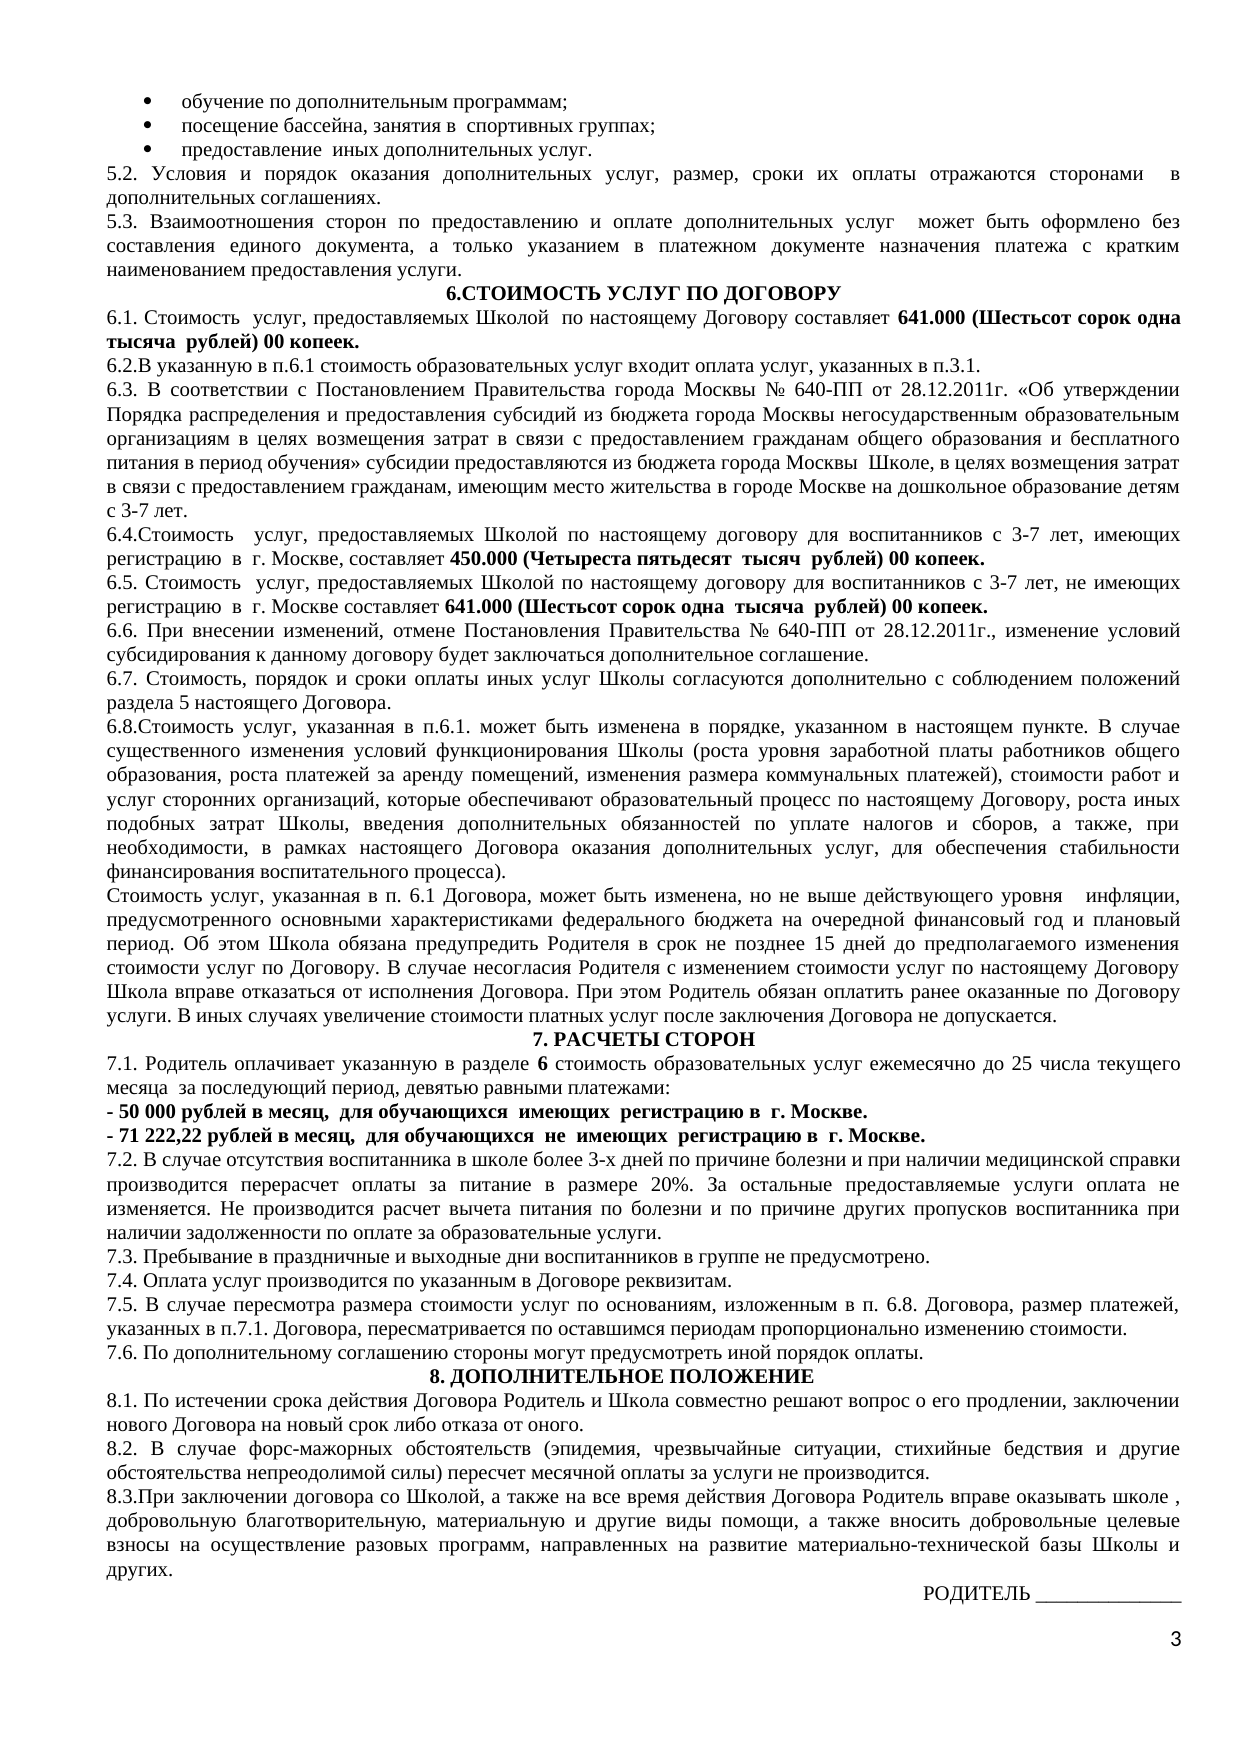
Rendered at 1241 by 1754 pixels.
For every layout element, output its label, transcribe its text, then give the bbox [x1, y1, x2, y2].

text 7.4. Оплата услуг производится по указанным в Договоре реквизитам. [106, 1268, 1181, 1292]
text 5.2. Условия и порядок оказания дополнительных услуг, размер, сроки их оплаты отражаются сторонами в дополнительных соглашениях. [106, 161, 1181, 209]
text 6.СТОИМОСТЬ УСЛУГ ПО ДОГОВОРУ [106, 281, 1181, 305]
list обучение по дополнительным программам; [144, 89, 1181, 113]
text 7.5. В случае пересмотра размера стоимости услуг по основаниям, изложенным в п. 6.8. Договора, размер платежей, указанных в п.7.1. Договора, пересматривается по оставшимся периодам пропорционально изменению стоимости. [106, 1292, 1181, 1340]
text 6.8.Стоимость услуг, указанная в п.6.1. может быть изменена в порядке, указанном в настоящем пункте. В случае существенного изменения условий функционирования Школы (роста уровня заработной платы работников общего образования, роста платежей за аренду помещений, изменения размера коммунальных платежей), стоимости работ и услуг сторонних организаций, которые обеспечивают образовательный процесс по настоящему Договору, роста иных подобных затрат Школы, введения дополнительных обязанностей по уплате налогов и сборов, а также, при необходимости, в рамках настоящего Договора оказания дополнительных услуг, для обеспечения стабильности финансирования воспитательного процесса). [106, 714, 1181, 883]
text 8.2. В случае форс-мажорных обстоятельств (эпидемия, чрезвычайные ситуации, стихийные бедствия и другие обстоятельства непреодолимой силы) пересчет месячной оплаты за услуги не производится. [106, 1436, 1181, 1484]
text 7.2. В случае отсутствия воспитанника в школе более 3-х дней по причине болезни и при наличии медицинской справки производится перерасчет оплаты за питание в размере 20%. За остальные предоставляемые услуги оплата не изменяется. Не производится расчет вычета питания по болезни и по причине других пропусков воспитанника при наличии задолженности по оплате за образовательные услуги. [106, 1147, 1181, 1244]
text 6.4.Стоимость услуг, предоставляемых Школой по настоящему договору для воспитанников с 3-7 лет, имеющих регистрацию в г. Москве, составляет 450.000 (Четыреста пятьдесят тысяч рублей) 00 копеек. [106, 522, 1181, 570]
text в связи с предоставлением гражданам, имеющим место жительства в городе Москве на дошкольное образование детям с 3-7 лет. [106, 474, 1181, 522]
text РОДИТЕЛЬ ______________ [106, 1581, 1181, 1604]
list предоставление иных дополнительных услуг. [144, 137, 1181, 161]
text 6.6. При внесении изменений, отмене Постановления Правительства № 640-ПП от 28.12.2011г., изменение условий субсидирования к данному договору будет заключаться дополнительное соглашение. [106, 618, 1181, 666]
text 6.2.В указанную в п.6.1 стоимость образовательных услуг входит оплата услуг, указанных в п.3.1. [106, 353, 1181, 377]
text 7. РАСЧЕТЫ СТОРОН [106, 1027, 1181, 1051]
text - 71 222,22 рублей в месяц, для обучающихся не имеющих регистрацию в г. Москве. [106, 1123, 1181, 1147]
text 7.3. Пребывание в праздничные и выходные дни воспитанников в группе не предусмотрено. [106, 1244, 1181, 1268]
text Стоимость услуг, указанная в п. 6.1 Договора, может быть изменена, но не выше действующего уровня инфляции, предусмотренного основными характеристиками федерального бюджета на очередной финансовый год и плановый период. Об этом Школа обязана предупредить Родителя в срок не позднее 15 дней до предполагаемого изменения стоимости услуг по Договору. В случае несогласия Родителя с изменением стоимости услуг по настоящему Договору Школа вправе отказаться от исполнения Договора. При этом Родитель обязан оплатить ранее оказанные по Договору услуги. В иных случаях увеличение стоимости платных услуг после заключения Договора не допускается. [106, 883, 1181, 1027]
text 6.5. Стоимость услуг, предоставляемых Школой по настоящему договору для воспитанников с 3-7 лет, не имеющих регистрацию в г. Москве составляет 641.000 (Шестьсот сорок одна тысяча рублей) 00 копеек. [106, 570, 1181, 618]
text 5.3. Взаимоотношения сторон по предоставлению и оплате дополнительных услуг может быть оформлено без составления единого документа, а только указанием в платежном документе назначения платежа с кратким наименованием предоставления услуги. [106, 209, 1181, 281]
text 6.1. Стоимость услуг, предоставляемых Школой по настоящему Договору составляет 641.000 (Шестьсот сорок одна тысяча рублей) 00 копеек. [106, 305, 1181, 353]
text 8.3.При заключении договора со Школой, а также на все время действия Договора Родитель вправе оказывать школе , добровольную благотворительную, материальную и другие виды помощи, а также вносить добровольные целевые взносы на осуществление разовых программ, направленных на развитие материально-технической базы Школы и других. [106, 1484, 1181, 1581]
text 7.6. По дополнительному соглашению стороны могут предусмотреть иной порядок оплаты. [106, 1340, 1181, 1364]
text 7.1. Родитель оплачивает указанную в разделе 6 стоимость образовательных услуг ежемесячно до 25 числа текущего месяца за последующий период, девятью равными платежами: [106, 1051, 1181, 1099]
text - 50 000 рублей в месяц, для обучающихся имеющих регистрацию в г. Москве. [106, 1099, 1181, 1123]
text 8.1. По истечении срока действия Договора Родитель и Школа совместно решают вопрос о его продлении, заключении нового Договора на новый срок либо отказа от оного. [106, 1388, 1181, 1436]
list посещение бассейна, занятия в спортивных группах; [144, 113, 1181, 137]
text 6.3. В соответствии с Постановлением Правительства города Москвы № 640-ПП от 28.12.2011г. «Об утверждении Порядка распределения и предоставления субсидий из бюджета города Москвы негосударственным образовательным организациям в целях возмещения затрат в связи с предоставлением гражданам общего образования и бесплатного питания в период обучения» субсидии предоставляются из бюджета города Москвы Школе, в целях возмещения затрат [106, 377, 1181, 474]
text 8. ДОПОЛНИТЕЛЬНОЕ ПОЛОЖЕНИЕ [106, 1364, 1181, 1388]
text 6.7. Стоимость, порядок и сроки оплаты иных услуг Школы согласуются дополнительно с соблюдением положений раздела 5 настоящего Договора. [106, 666, 1181, 714]
